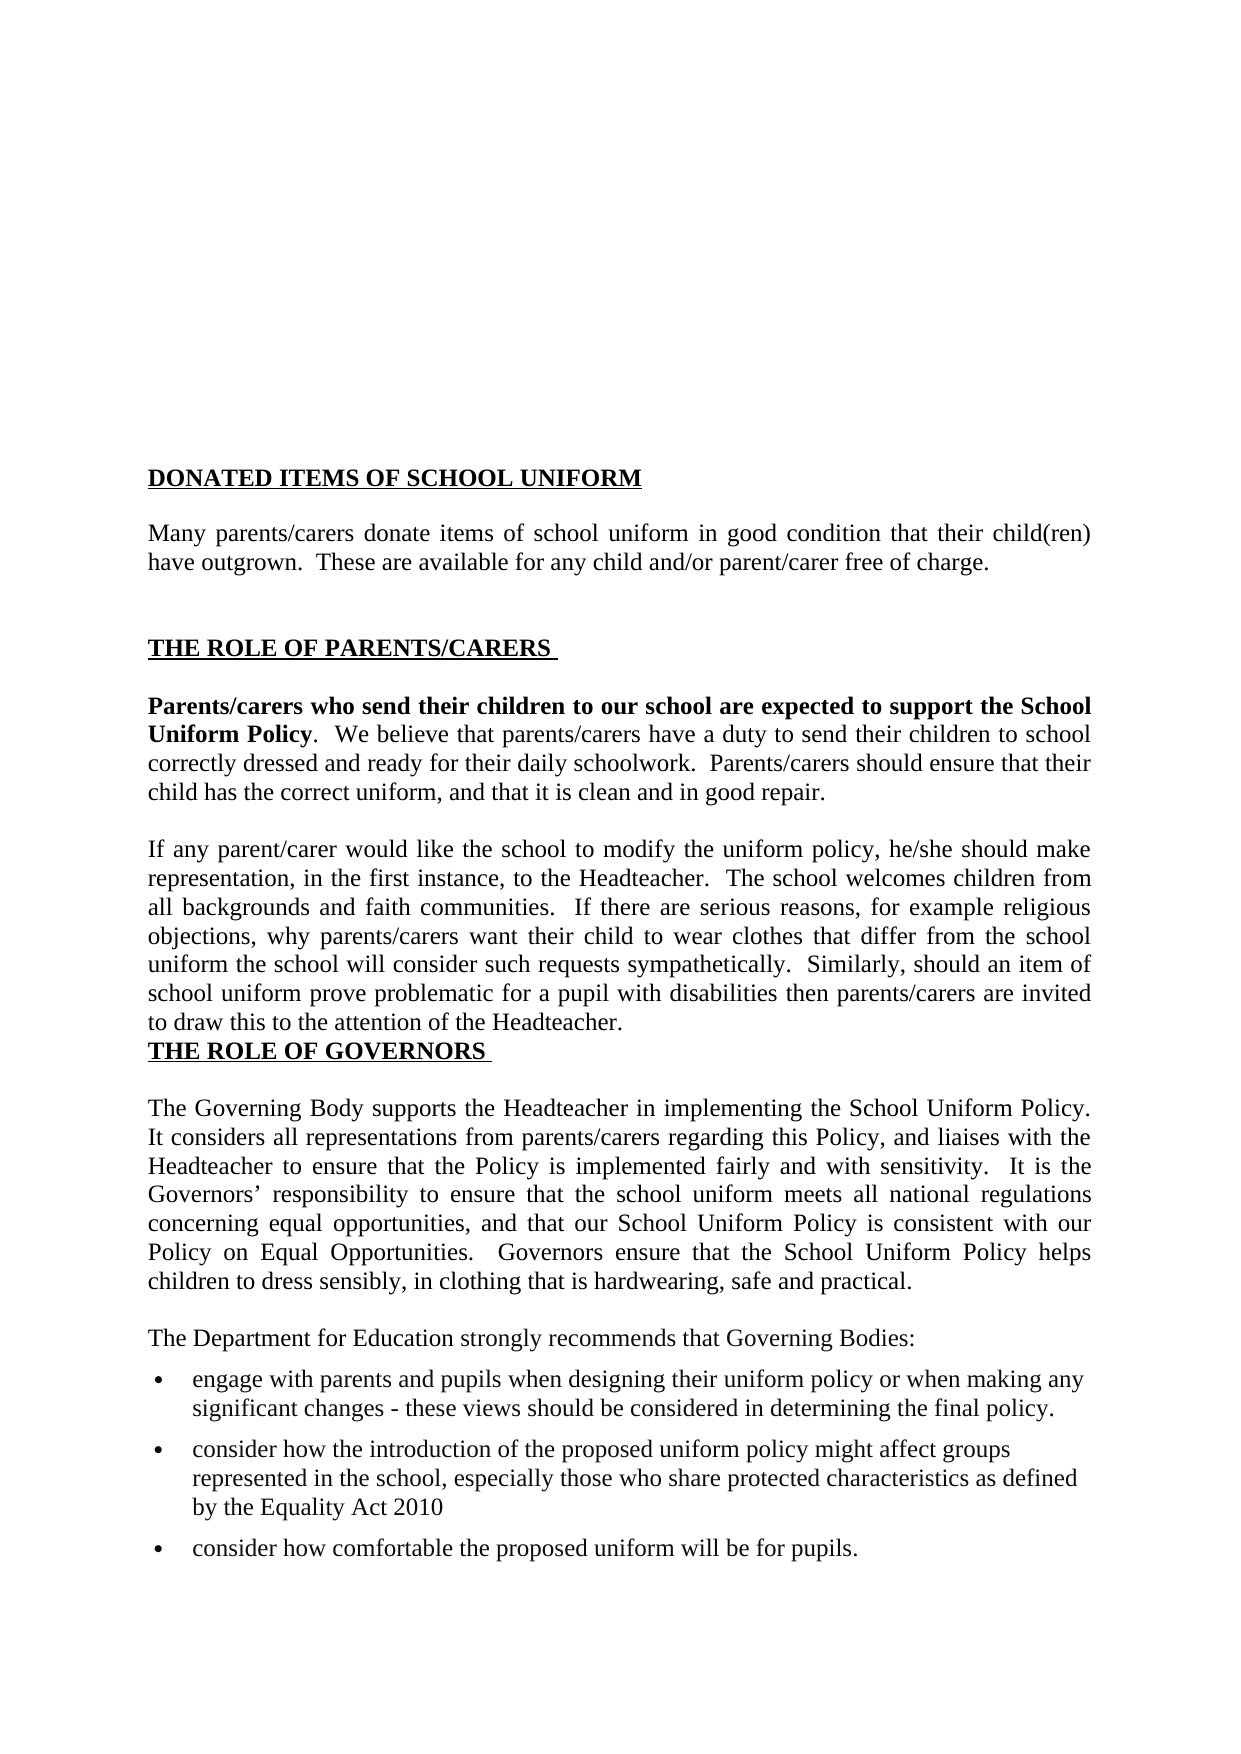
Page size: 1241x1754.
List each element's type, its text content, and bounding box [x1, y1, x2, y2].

text The role of governors [148, 1036, 1092, 1064]
text DONATED ITEMS OF SCHOOL UNIFORM [148, 463, 1092, 492]
text If any parent/carer would like the school to modify the uniform policy, he/she should make representation, in the first instance, to the Headteacher. The school welcomes children from all backgrounds and faith communities. If there are serious reasons, for example religious objections, why parents/carers want their child to wear clothes that differ from the school uniform the school will consider such requests sympathetically. Similarly, should an item of school uniform prove problematic for a pupil with disabilities then parents/carers are invited to draw this to the attention of the Headteacher. [148, 834, 1092, 1036]
text The Governing Body supports the Headteacher in implementing the School Uniform Policy. It considers all representations from parents/carers regarding this Policy, and liaises with the Headteacher to ensure that the Policy is implemented fairly and with sensitivity. It is the Governors’ responsibility to ensure that the school uniform meets all national regulations concerning equal opportunities, and that our School Uniform Policy is consistent with our Policy on Equal Opportunities. Governors ensure that the School Uniform Policy helps children to dress sensibly, in clothing that is hardwearing, safe and practical. [148, 1093, 1092, 1294]
text The role of parents/carers [148, 633, 1092, 662]
text Parents/carers who send their children to our school are expected to support the School Uniform Policy. We believe that parents/carers have a duty to send their children to school correctly dressed and ready for their daily schoolwork. Parents/carers should ensure that their child has the correct uniform, and that it is clean and in good repair. [148, 691, 1092, 806]
text Many parents/carers donate items of school uniform in good condition that their child(ren) have outgrown. These are available for any child and/or parent/carer free of charge. [148, 518, 1092, 576]
text The Department for Education strongly recommends that Governing Bodies: [148, 1323, 1092, 1352]
list consider how comfortable the proposed uniform will be for pupils. [154, 1533, 1092, 1562]
list consider how the introduction of the proposed uniform policy might affect groups represented in the school, especially those who share protected characteristics as defined by the Equality Act 2010 [154, 1434, 1092, 1521]
list engage with parents and pupils when designing their uniform policy or when making any significant changes - these views should be considered in determining the final policy. [155, 1364, 1092, 1422]
